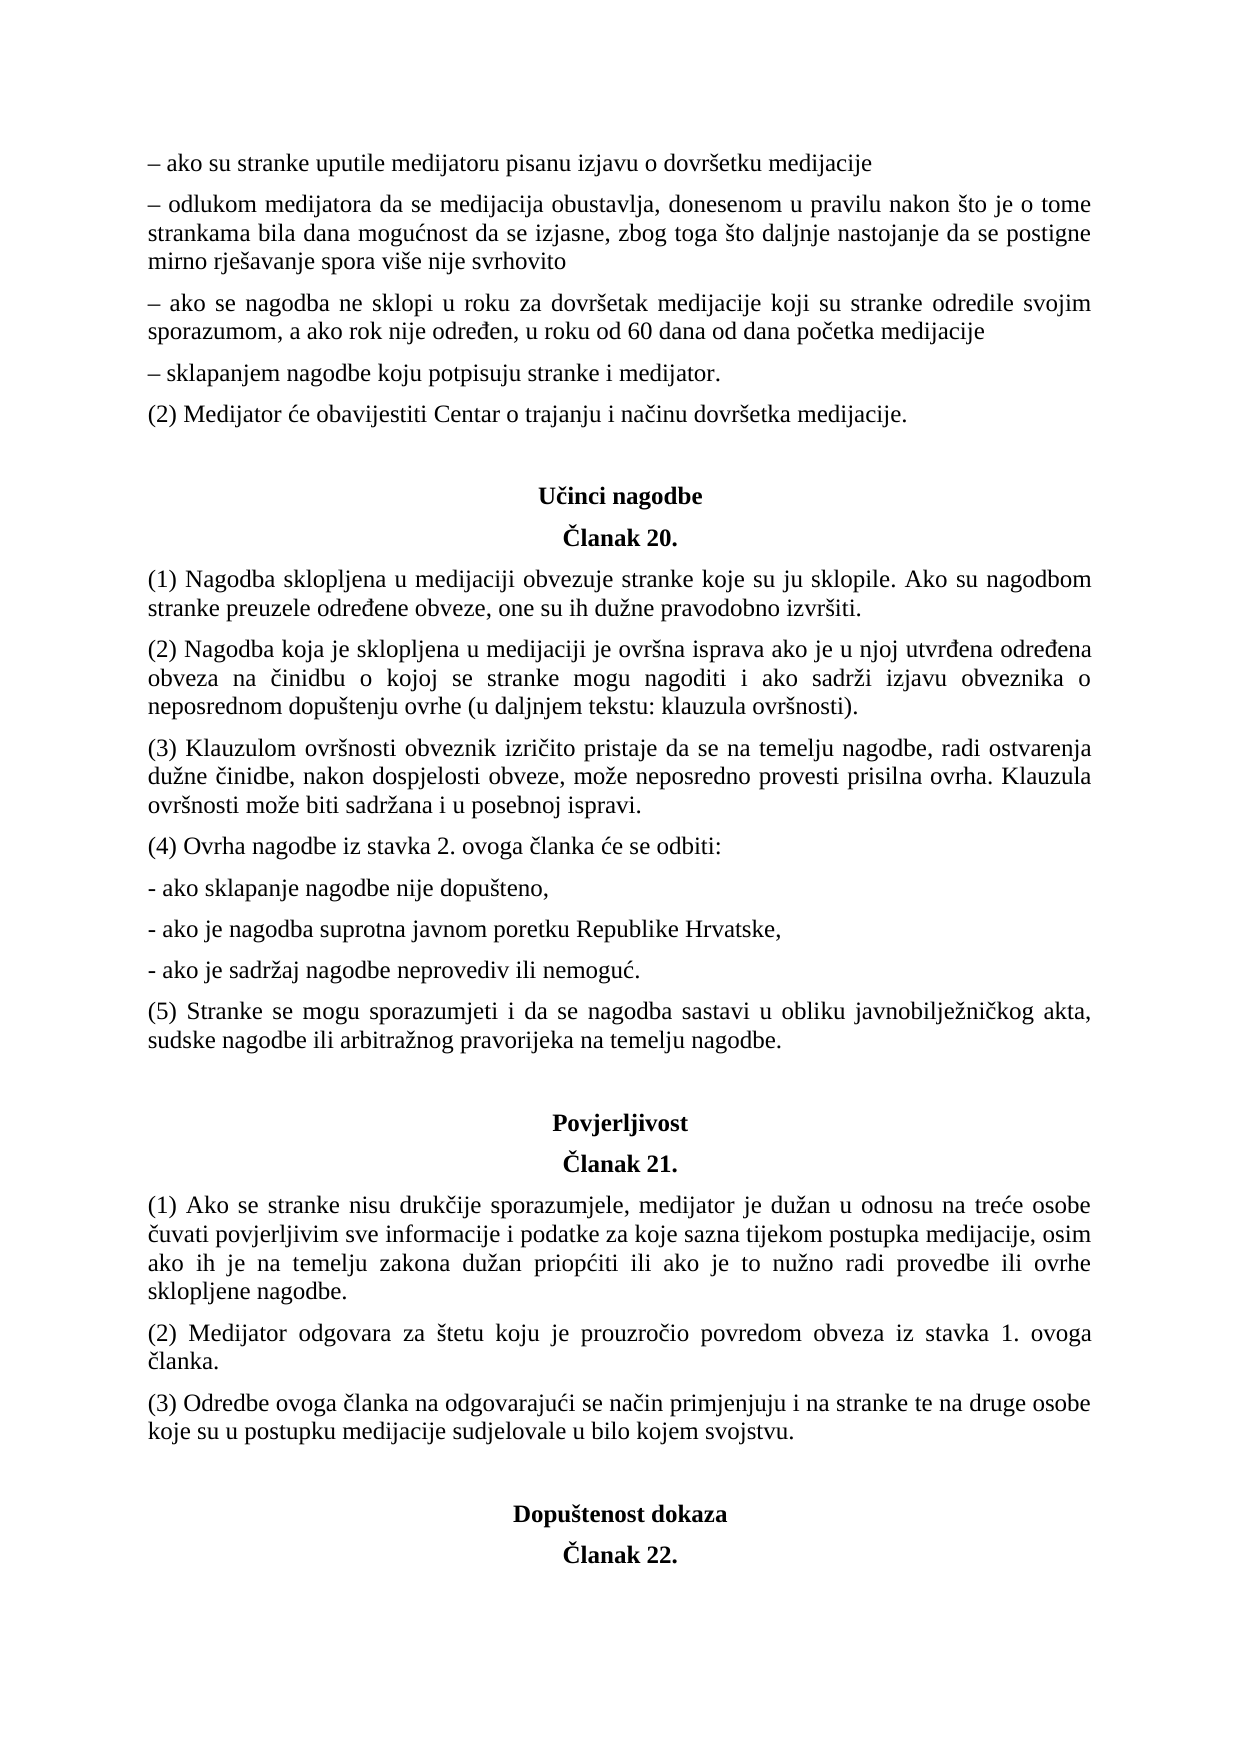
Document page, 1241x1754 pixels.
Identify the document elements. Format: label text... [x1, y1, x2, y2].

text - ako je sadržaj nagodbe neprovediv ili nemoguć. [148, 955, 1093, 984]
text – ako su stranke uputile medijatoru pisanu izjavu o dovršetku medijacije [148, 148, 1093, 176]
text (2) Medijator odgovara za štetu koju je prouzročio povredom obveza iz stavka 1. ovoga članka. [148, 1318, 1093, 1375]
text (3) Klauzulom ovršnosti obveznik izričito pristaje da se na temelju nagodbe, radi ostvarenja dužne činidbe, nakon dospjelosti obveze, može neposredno provesti prisilna ovrha. Klauzula ovršnosti može biti sadržana i u posebnoj ispravi. [148, 733, 1093, 819]
text – odlukom medijatora da se medijacija obustavlja, donesenom u pravilu nakon što je o tome strankama bila dana mogućnost da se izjasne, zbog toga što daljnje nastojanje da se postigne mirno rješavanje spora više nije svrhovito [148, 189, 1093, 275]
text (5) Stranke se mogu sporazumjeti i da se nagodba sastavi u obliku javnobilježničkog akta, sudske nagodbe ili arbitražnog pravorijeka na temelju nagodbe. [148, 996, 1093, 1054]
text - ako sklapanje nagodbe nije dopušteno, [148, 873, 1093, 901]
text (2) Nagodba koja je sklopljena u medijaciji je ovršna isprava ako je u njoj utvrđena određena obveza na činidbu o kojoj se stranke mogu nagoditi i ako sadrži izjavu obveznika o neposrednom dopuštenju ovrhe (u daljnjem tekstu: klauzula ovršnosti). [148, 634, 1093, 720]
text (1) Ako se stranke nisu drukčije sporazumjele, medijator je dužan u odnosu na treće osobe čuvati povjerljivim sve informacije i podatke za koje sazna tijekom postupka medijacije, osim ako ih je na temelju zakona dužan priopćiti ili ako je to nužno radi provedbe ili ovrhe sklopljene nagodbe. [148, 1190, 1093, 1305]
text (1) Nagodba sklopljena u medijaciji obvezuje stranke koje su ju sklopile. Ako su nagodbom stranke preuzele određene obveze, one su ih dužne pravodobno izvršiti. [148, 564, 1093, 621]
text Članak 21. [148, 1149, 1093, 1178]
text - ako je nagodba suprotna javnom poretku Republike Hrvatske, [148, 914, 1093, 943]
text Članak 20. [148, 523, 1093, 551]
text (4) Ovrha nagodbe iz stavka 2. ovoga članka će se odbiti: [148, 831, 1093, 860]
text – sklapanjem nagodbe koju potpisuju stranke i medijator. [148, 358, 1093, 386]
text (3) Odredbe ovoga članka na odgovarajući se način primjenjuju i na stranke te na druge osobe koje su u postupku medijacije sudjelovale u bilo kojem svojstvu. [148, 1388, 1093, 1445]
text (2) Medijator će obavijestiti Centar o trajanju i načinu dovršetka medijacije. [148, 399, 1093, 428]
text Učinci nagodbe [148, 481, 1093, 510]
text Dopuštenost dokaza [148, 1499, 1093, 1528]
text Članak 22. [148, 1540, 1093, 1569]
text Povjerljivost [148, 1108, 1093, 1136]
text – ako se nagodba ne sklopi u roku za dovršetak medijacije koji su stranke odredile svojim sporazumom, a ako rok nije određen, u roku od 60 dana od dana početka medijacije [148, 288, 1093, 345]
